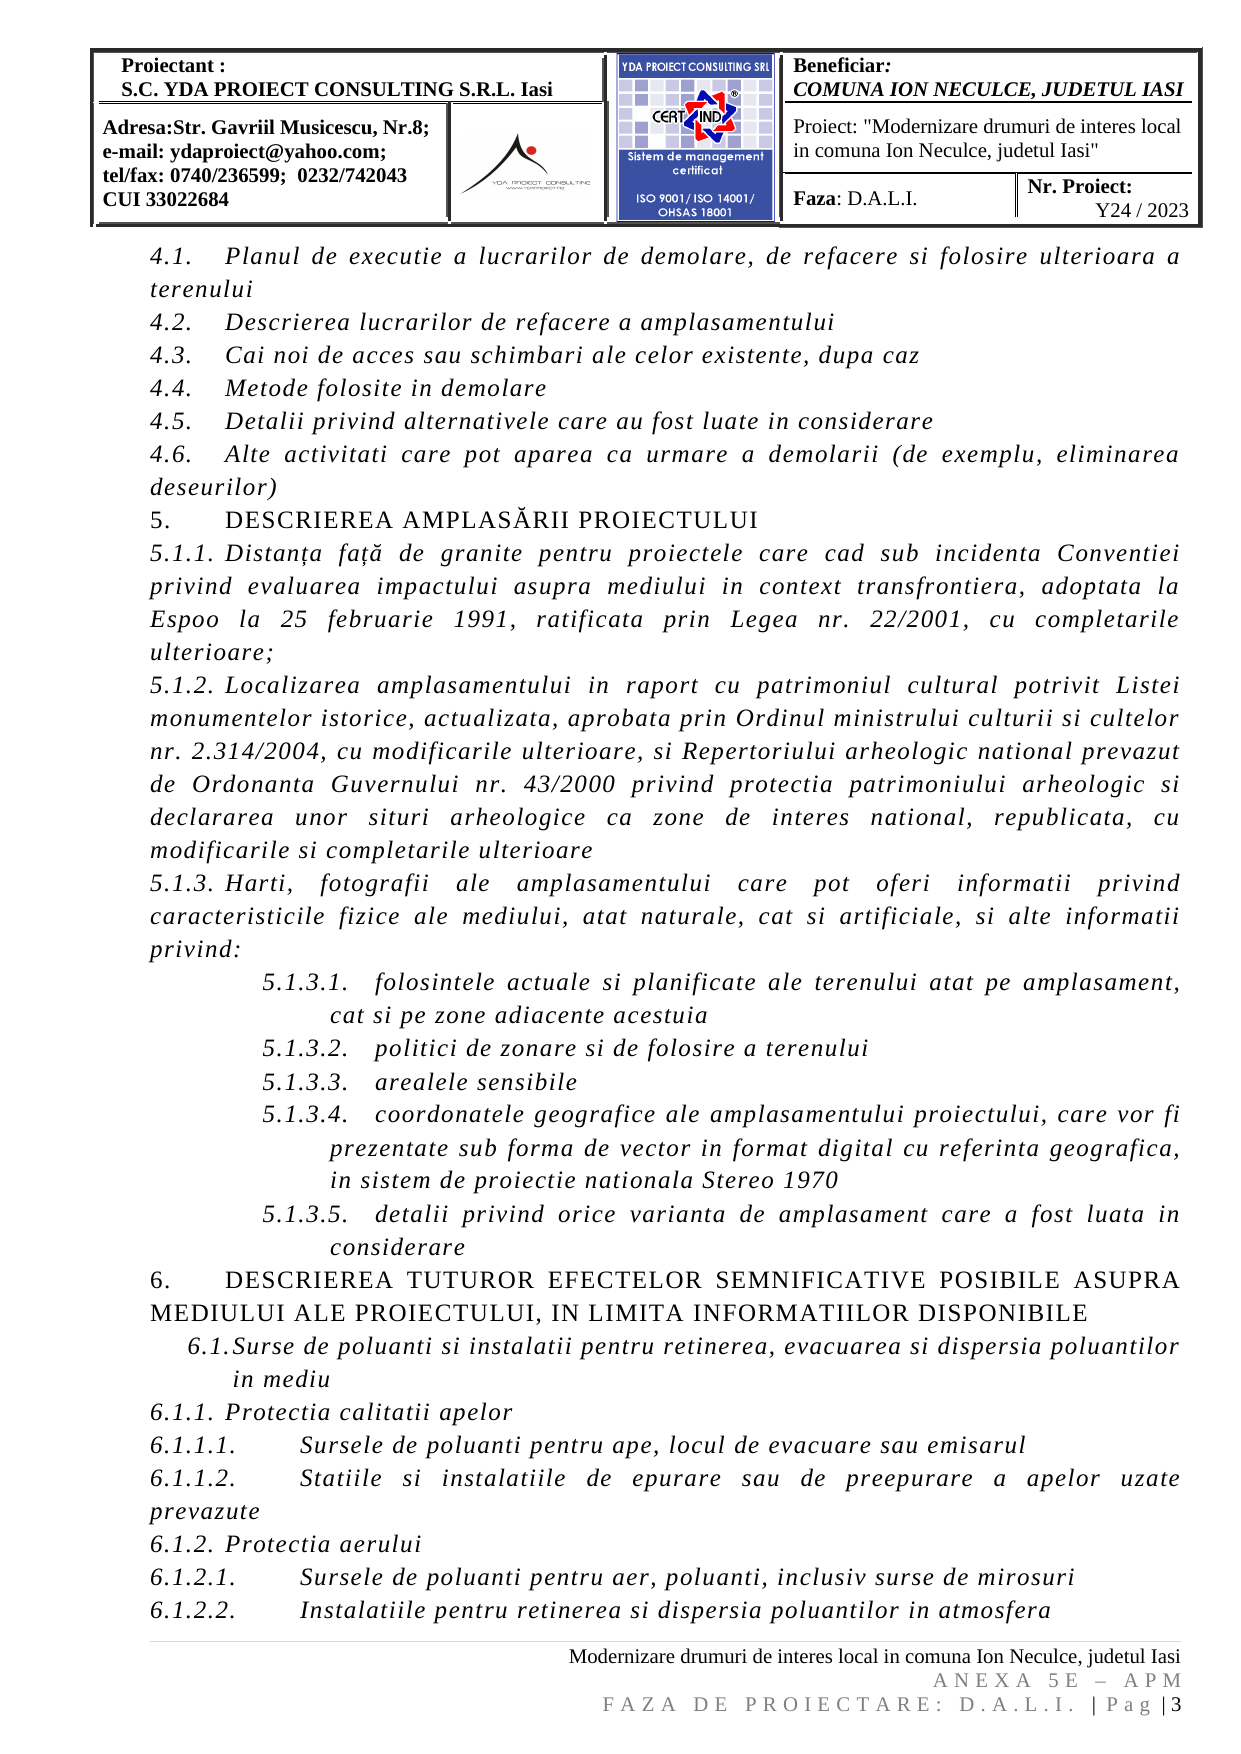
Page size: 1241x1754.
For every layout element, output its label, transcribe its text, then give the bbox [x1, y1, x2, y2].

list politici de zonare si de folosire a terenului [262, 1033, 1181, 1062]
list Protectia calitatii apelor [150, 1397, 1181, 1426]
list Localizarea amplasamentului in raport cu patrimoniul cultural potrivit Listei monumentelor istorice, actualizata, aprobata prin Ordinul ministrului culturii si cultelor nr. 2.314/2004, cu modificarile ulterioare, si Repertoriului arheologic national prevazut de Ordonanta Guvernului nr. 43/2000 privind protectia patrimoniului arheologic si declararea unor situri arheologice ca zone de interes national, republicata, cu modificarile si completarile ulterioare [150, 670, 1181, 864]
list Descrierea lucrarilor de refacere a amplasamentului [150, 307, 1181, 336]
list Distanța față de granite pentru proiectele care cad sub incidenta Conventiei privind evaluarea impactului asupra mediului in context transfrontiera, adoptata la Espoo la 25 februarie 1991, ratificata prin Legea nr. 22/2001, cu completarile ulterioare; [150, 538, 1181, 666]
list detalii privind orice varianta de amplasament care a fost luata in considerare [262, 1199, 1181, 1260]
list coordonatele geografice ale amplasamentului proiectului, care vor fi prezentate sub forma de vector in format digital cu referinta geografica, in sistem de proiectie nationala Stereo 1970 [262, 1099, 1181, 1194]
list Harti, fotografii ale amplasamentului care pot oferi informatii privind caracteristicile fizice ale mediului, atat naturale, cat si artificiale, si alte informatii privind: [150, 868, 1181, 963]
list Sursele de poluanti pentru aer, poluanti, inclusiv surse de mirosuri [150, 1562, 1181, 1591]
list Sursele de poluanti pentru ape, locul de evacuare sau emisarul [150, 1430, 1181, 1458]
list Protectia aerului [150, 1529, 1181, 1558]
list Statiile si instalatiile de epurare sau de preepurare a apelor uzate prevazute [150, 1463, 1181, 1524]
list Detalii privind alternativele care au fost luate in considerare [150, 406, 1181, 435]
list Metode folosite in demolare [150, 373, 1181, 402]
list folosintele actuale si planificate ale terenului atat pe amplasament, cat si pe zone adiacente acestuia [262, 967, 1181, 1029]
list DESCRIEREA TUTUROR EFECTELOR SEMNIFICATIVE POSIBILE ASUPRA MEDIULUI ALE PROIECTULUI, IN LIMITA INFORMATIILOR DISPONIBILE [150, 1265, 1181, 1326]
picture [616, 53, 775, 222]
list arealele sensibile [262, 1067, 1181, 1095]
list Planul de executie a lucrarilor de demolare, de refacere si folosire ulterioara a terenului [150, 241, 1181, 303]
list Cai noi de acces sau schimbari ale celor existente, dupa caz [150, 340, 1181, 369]
list Alte activitati care pot aparea ca urmare a demolarii (de exemplu, eliminarea deseurilor) [150, 439, 1181, 501]
list DESCRIEREA AMPLASĂRII PROIECTULUI [150, 505, 1181, 534]
list Instalatiile pentru retinerea si dispersia poluantilor in atmosfera [150, 1595, 1181, 1624]
picture [460, 133, 590, 194]
list Surse de poluanti si instalatii pentru retinerea, evacuarea si dispersia poluantilor in mediu [187, 1331, 1181, 1392]
